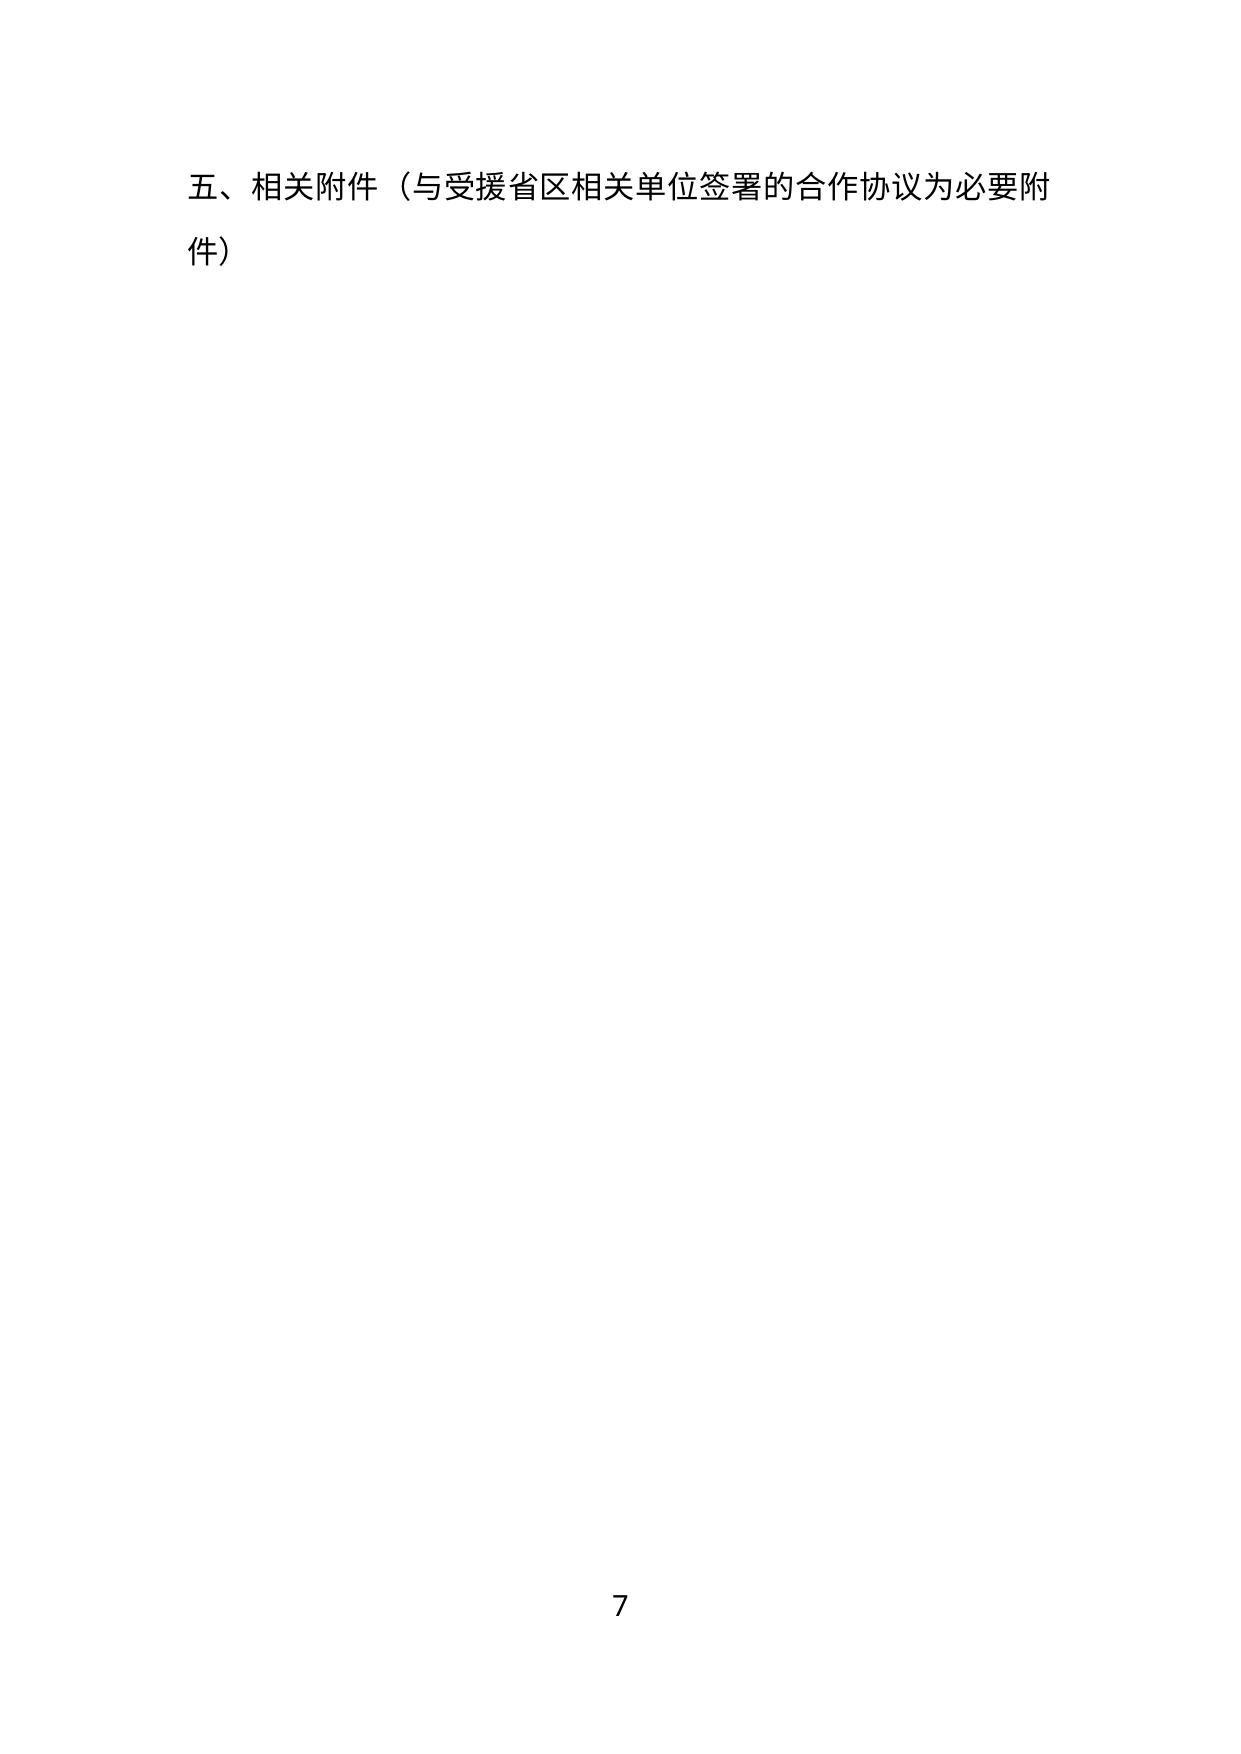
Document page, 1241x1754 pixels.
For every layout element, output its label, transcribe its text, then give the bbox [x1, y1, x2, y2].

text 五、相关附件（与受援省区相关单位签署的合作协议为必要附件） [187, 153, 1053, 283]
